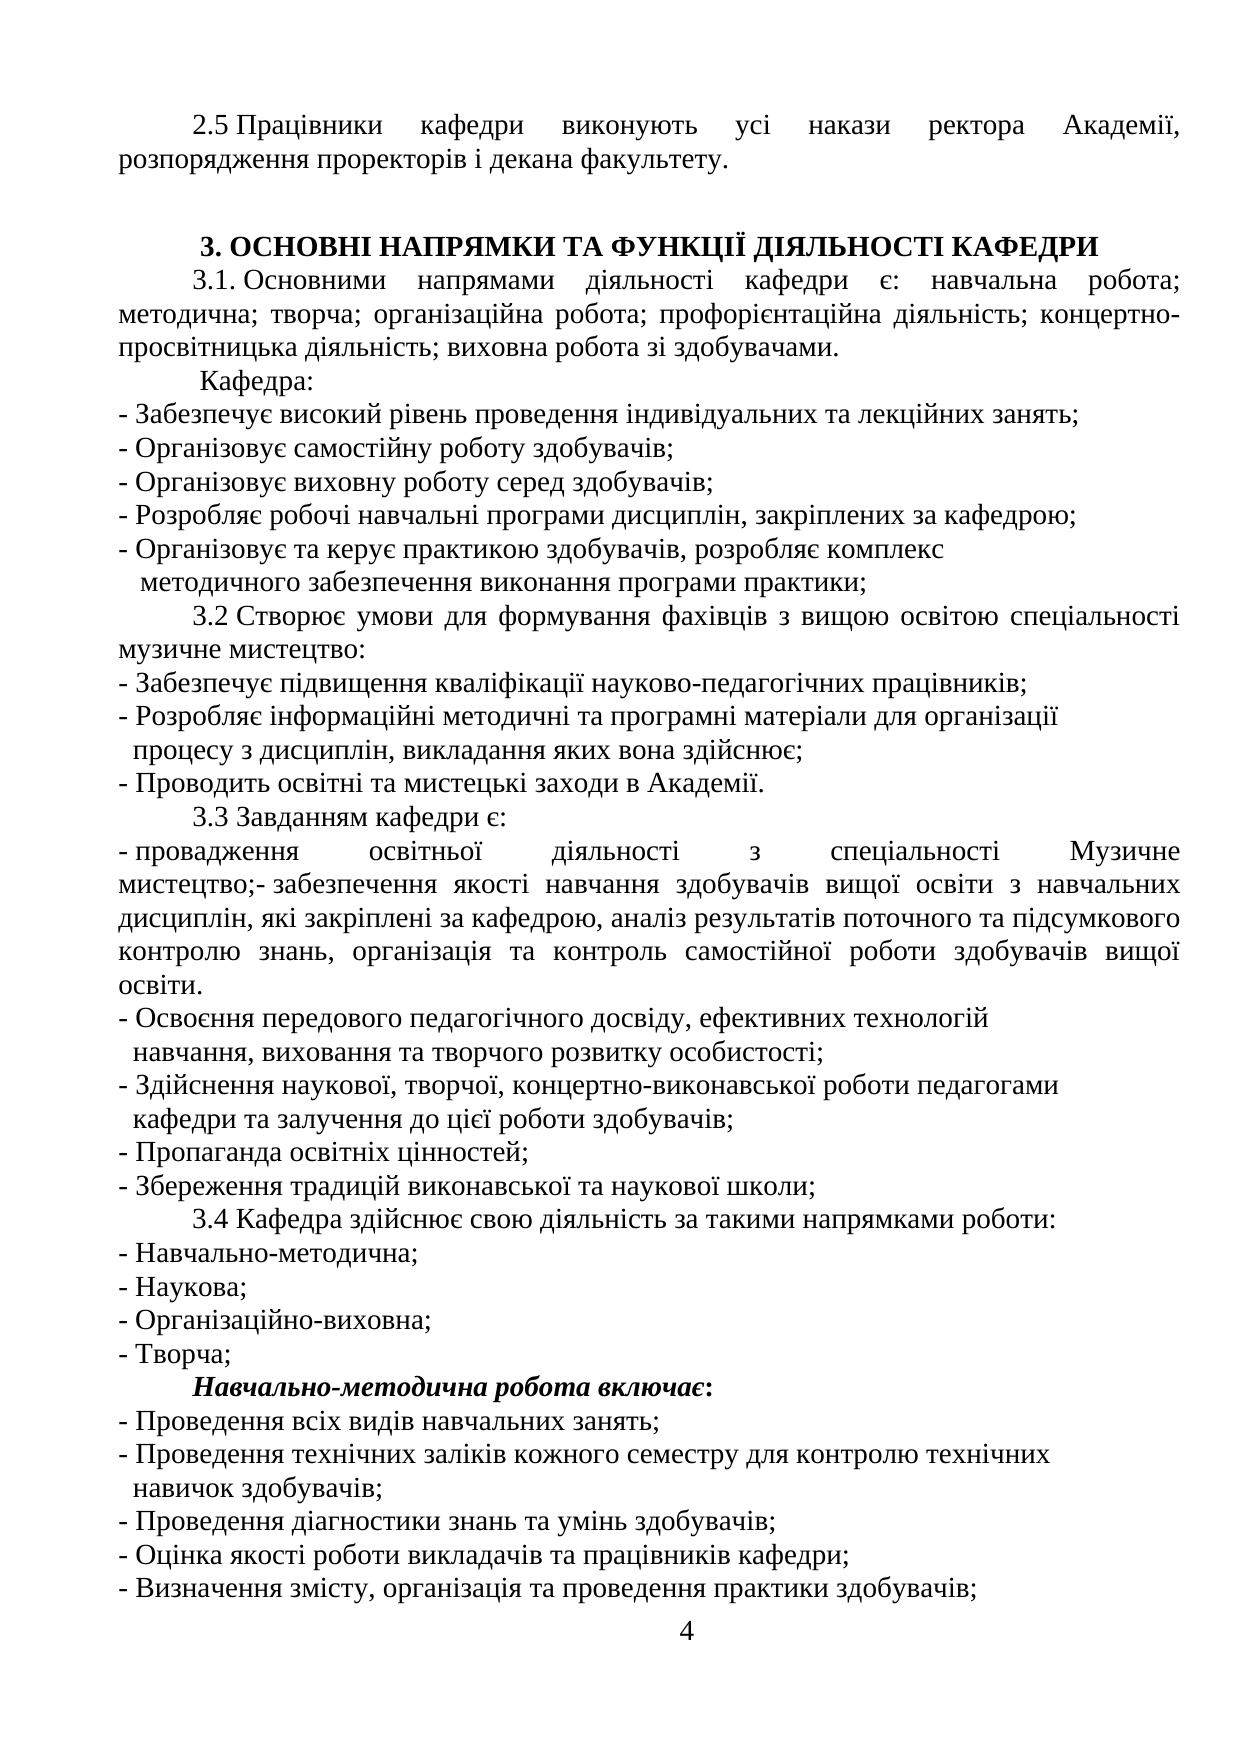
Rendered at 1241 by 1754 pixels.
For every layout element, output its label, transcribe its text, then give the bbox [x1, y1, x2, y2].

text - Пропаганда освітніх цінностей; [118, 1134, 1181, 1168]
text - Творча; [118, 1336, 1181, 1369]
text - Забезпечує високий рівень проведення індивідуальних та лекційних занять; [118, 397, 1181, 430]
text - Організовує виховну роботу серед здобувачів; [118, 464, 1181, 497]
text - Організовує самостійну роботу здобувачів; [118, 430, 1181, 464]
text - Проведення діагностики знань та умінь здобувачів; [118, 1503, 1181, 1537]
text - Розробляє інформаційні методичні та програмні матеріали для організації [118, 698, 1181, 732]
text - Навчально-методична; [118, 1235, 1181, 1269]
text - Проведення всіх видів навчальних занять; [118, 1403, 1181, 1436]
text - Проведення технічних заліків кожного семестру для контролю технічних [118, 1436, 1181, 1470]
text - Збереження традицій виконавської та наукової школи; [118, 1168, 1181, 1202]
text процесу з дисциплін, викладання яких вона здійснює; [118, 732, 1181, 766]
text навичок здобувачів; [118, 1470, 1181, 1503]
text - Проводить освітні та мистецькі заходи в Академії. [118, 766, 1181, 799]
text методичного забезпечення виконання програми практики; [118, 564, 1181, 598]
text навчання, виховання та творчого розвитку особистості; [118, 1034, 1181, 1067]
text кафедри та залучення до цієї роботи здобувачів; [118, 1101, 1181, 1134]
list Кафедра: [199, 363, 1181, 397]
text - Освоєння передового педагогічного досвіду, ефективних технологій [118, 1000, 1181, 1034]
text - Визначення змісту, організація та проведення практики здобувачів; [118, 1571, 1181, 1604]
text - Організовує та керує практикою здобувачів, розробляє комплекс [118, 531, 1181, 564]
text 3.4 Кафедра здійснює свою діяльність за такими напрямками роботи: [118, 1202, 1181, 1235]
text - Розробляє робочі навчальні програми дисциплін, закріплених за кафедрою; [118, 497, 1181, 531]
text - провадження освітньої діяльності з спеціальності Музичне мистецтво;- забезпечення якості навчання здобувачів вищої освіти з навчальних дисциплін, які закріплені за кафедрою, аналіз результатів поточного та підсумкового контролю знань, організація та контроль самостійної роботи здобувачів вищої освіти. [118, 833, 1181, 1000]
text 3.2 Створює умови для формування фахівців з вищою освітою спеціальності музичне мистецтво: [118, 598, 1181, 665]
text - Організаційно-виховна; [118, 1302, 1181, 1336]
text 3.3 Завданням кафедри є: [118, 799, 1181, 833]
text - Наукова; [118, 1269, 1181, 1302]
text Навчально-методична робота включає: [118, 1369, 1181, 1403]
text - Здійснення наукової, творчої, концертно-виконавської роботи педагогами [118, 1067, 1181, 1101]
text - Забезпечує підвищення кваліфікації науково-педагогічних працівників; [118, 665, 1181, 698]
text 2.5 Працівники кафедри виконують усі накази ректора Академії, розпорядження проректорів і декана факультету. [118, 107, 1181, 174]
text 3. ОСНОВНІ НАПРЯМКИ ТА ФУНКЦІЇ ДІЯЛЬНОСТІ КАФЕДРИ [118, 229, 1181, 262]
text 3.1. Основними напрямами діяльності кафедри є: навчальна робота; методична; творча; організаційна робота; профорієнтаційна діяльність; концертно-просвітницька діяльність; виховна робота зі здобувачами. [118, 262, 1181, 363]
text - Оцінка якості роботи викладачів та працівників кафедри; [118, 1537, 1181, 1571]
